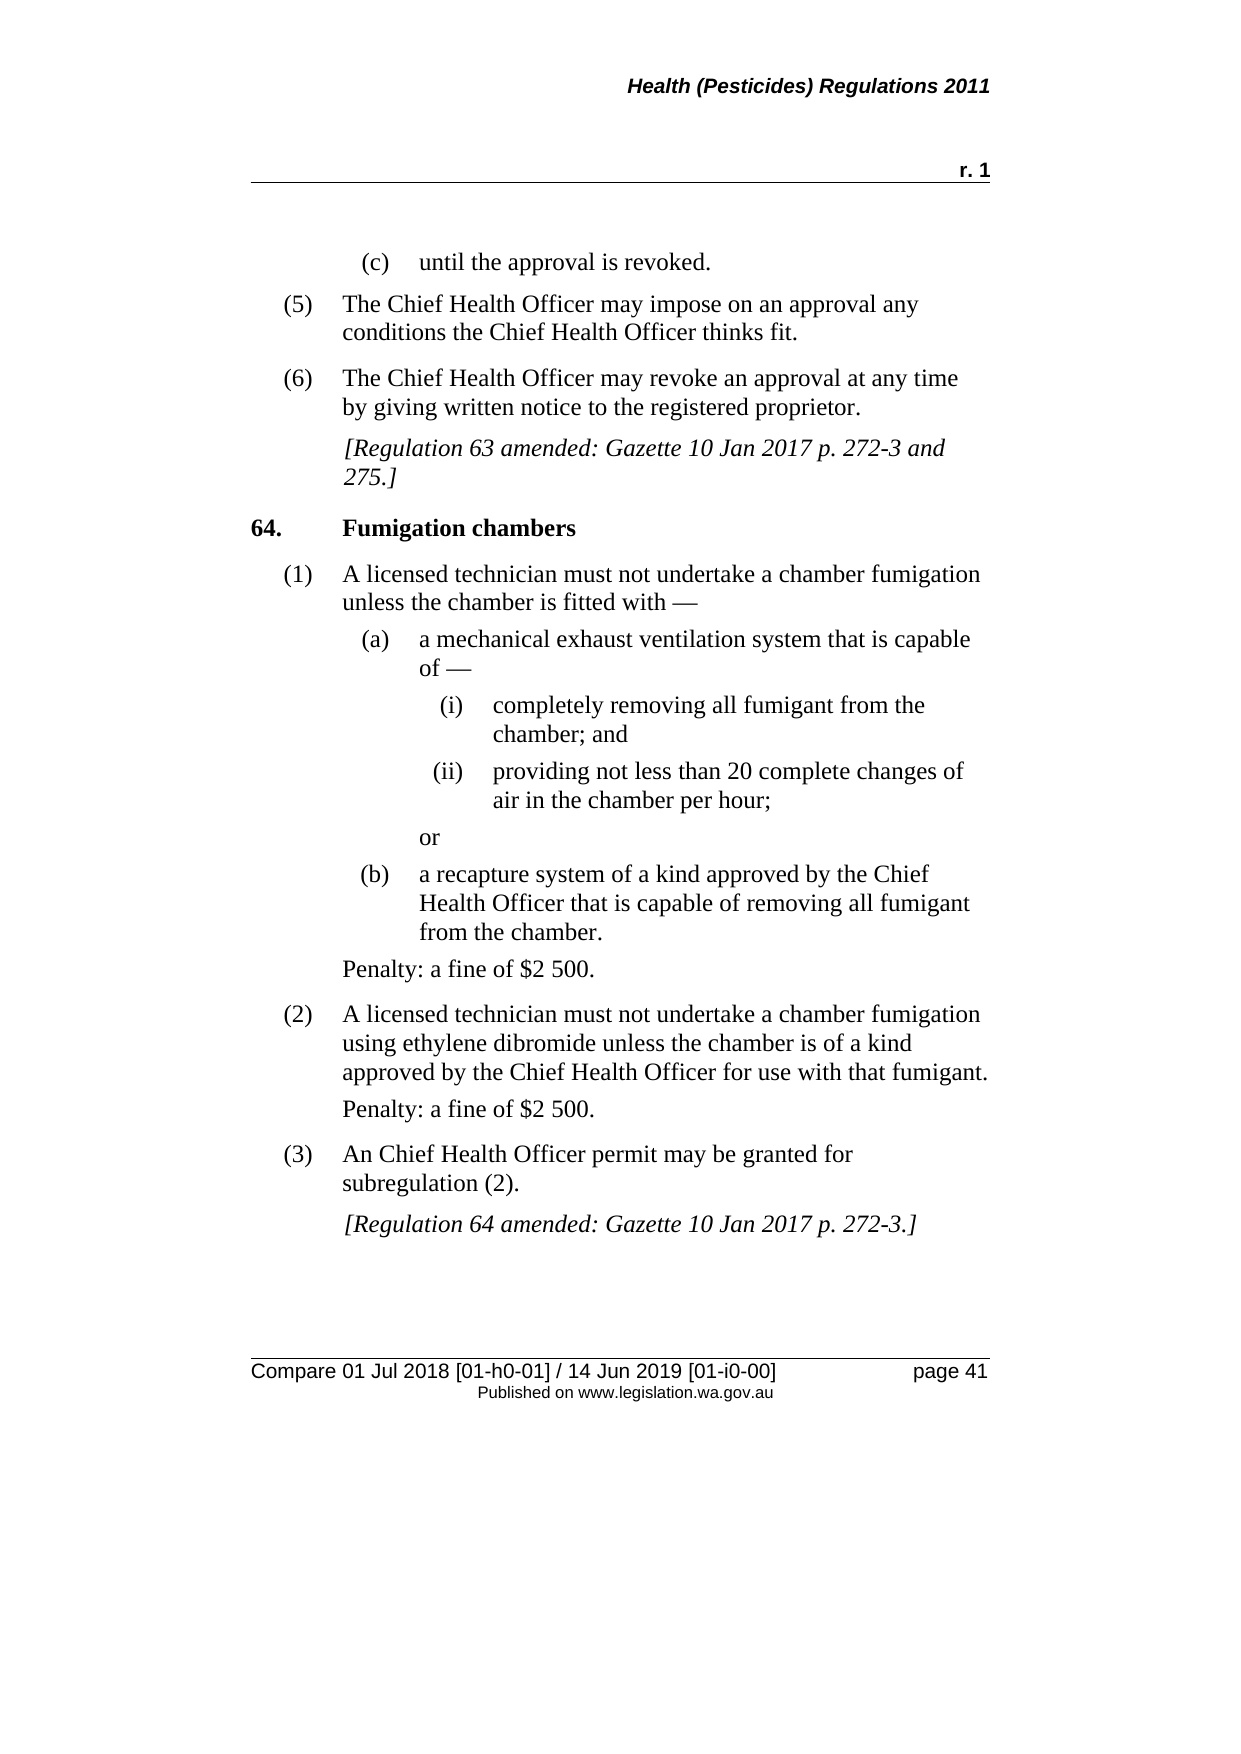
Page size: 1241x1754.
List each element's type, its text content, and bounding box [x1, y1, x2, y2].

subtitle 64. Fumigation chambers [251, 513, 990, 542]
text (2) A licensed technician must not undertake a chamber fumigation using ethylene dibromide unless the chamber is of a kind approved by the Chief Health Officer for use with that fumigant. [251, 999, 990, 1085]
text (1) A licensed technician must not undertake a chamber fumigation unless the chamber is fitted with — [251, 559, 990, 616]
text (ii) providing not less than 20 complete changes of air in the chamber per hour; [251, 756, 990, 814]
text (b) a recapture system of a kind approved by the Chief Health Officer that is capable of removing all fumigant from the chamber. [251, 859, 990, 945]
text Penalty: a fine of $2 500. [251, 954, 990, 982]
text (3) An Chief Health Officer permit may be granted for subregulation (2). [251, 1139, 990, 1197]
text (5) The Chief Health Officer may impose on an approval any conditions the Chief Health Officer thinks fit. [251, 289, 990, 346]
text (i) completely removing all fumigant from the chamber; and [251, 690, 990, 748]
text [Regulation 64 amended: Gazette 10 Jan 2017 p. 272-3.] [251, 1209, 990, 1238]
text (c) until the approval is revoked. [251, 247, 990, 276]
text or [251, 822, 990, 851]
text Penalty: a fine of $2 500. [251, 1094, 990, 1122]
text (6) The Chief Health Officer may revoke an approval at any time by giving written notice to the registered proprietor. [251, 363, 990, 420]
text [Regulation 63 amended: Gazette 10 Jan 2017 p. 272-3 and 275.] [251, 433, 990, 490]
text (a) a mechanical exhaust ventilation system that is capable of — [251, 624, 990, 682]
